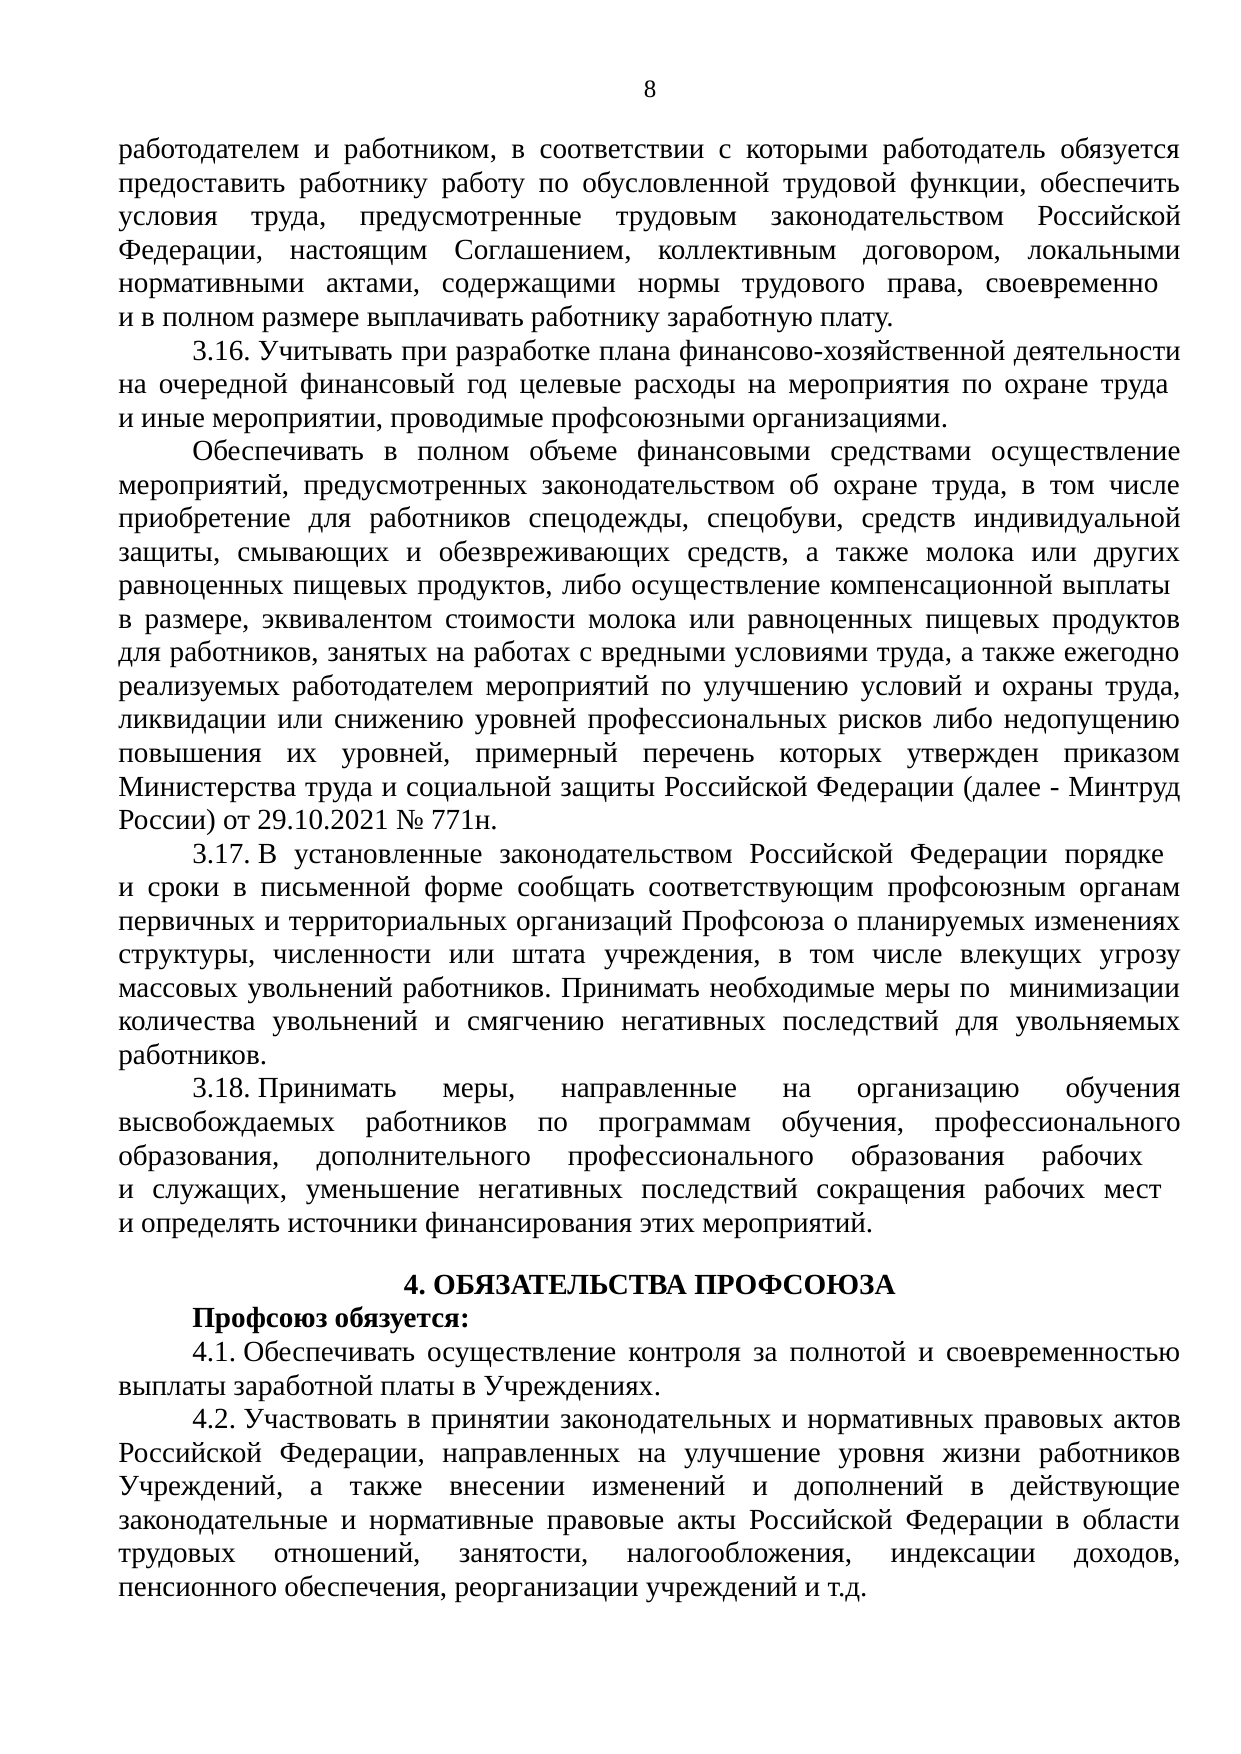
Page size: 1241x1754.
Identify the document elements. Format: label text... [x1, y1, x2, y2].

text 3.17. В установленные законодательством Российской Федерации порядке и сроки в письменной форме сообщать соответствующим профсоюзным органам первичных и территориальных организаций Профсоюза о планируемых изменениях структуры, численности или штата учреждения, в том числе влекущих угрозу массовых увольнений работников. Принимать необходимые меры по минимизации количества увольнений и смягчению негативных последствий для увольняемых работников. [118, 836, 1181, 1071]
text Обеспечивать в полном объеме финансовыми средствами осуществление мероприятий, предусмотренных законодательством об охране труда, в том числе приобретение для работников спецодежды, спецобуви, средств индивидуальной защиты, смывающих и обезвреживающих средств, а также молока или других равноценных пищевых продуктов, либо осуществление компенсационной выплаты в размере, эквивалентом стоимости молока или равноценных пищевых продуктов для работников, занятых на работах с вредными условиями труда, а также ежегодно реализуемых работодателем мероприятий по улучшению условий и охраны труда, ликвидации или снижению уровней профессиональных рисков либо недопущению повышения их уровней, примерный перечень которых утвержден приказом Министерства труда и социальной защиты Российской Федерации (далее - Минтруд России) от 29.10.2021 № 771н. [118, 433, 1181, 836]
text 4.2. Участвовать в принятии законодательных и нормативных правовых актов Российской Федерации, направленных на улучшение уровня жизни работников Учреждений, а также внесении изменений и дополнений в действующие законодательные и нормативные правовые акты Российской Федерации в области трудовых отношений, занятости, налогообложения, индексации доходов, пенсионного обеспечения, реорганизации учреждений и т.д. [118, 1401, 1181, 1602]
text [118, 131, 1181, 333]
text 4.1. Обеспечивать осуществление контроля за полнотой и своевременностью выплаты заработной платы в Учреждениях. [118, 1334, 1181, 1401]
text Профсоюз обязуется: [118, 1301, 1181, 1334]
text 4. ОБЯЗАТЕЛЬСТВА ПРОФСОЮЗА [118, 1267, 1181, 1301]
text 3.18. Принимать меры, направленные на организацию обучения высвобождаемых работников по программам обучения, профессионального образования, дополнительного профессионального образования рабочих и служащих, уменьшение негативных последствий сокращения рабочих мест и определять источники финансирования этих мероприятий. [118, 1071, 1181, 1238]
text 3.16. Учитывать при разработке плана финансово-хозяйственной деятельности на очередной финансовый год целевые расходы на мероприятия по охране труда и иные мероприятии, проводимые профсоюзными организациями. [118, 333, 1181, 433]
